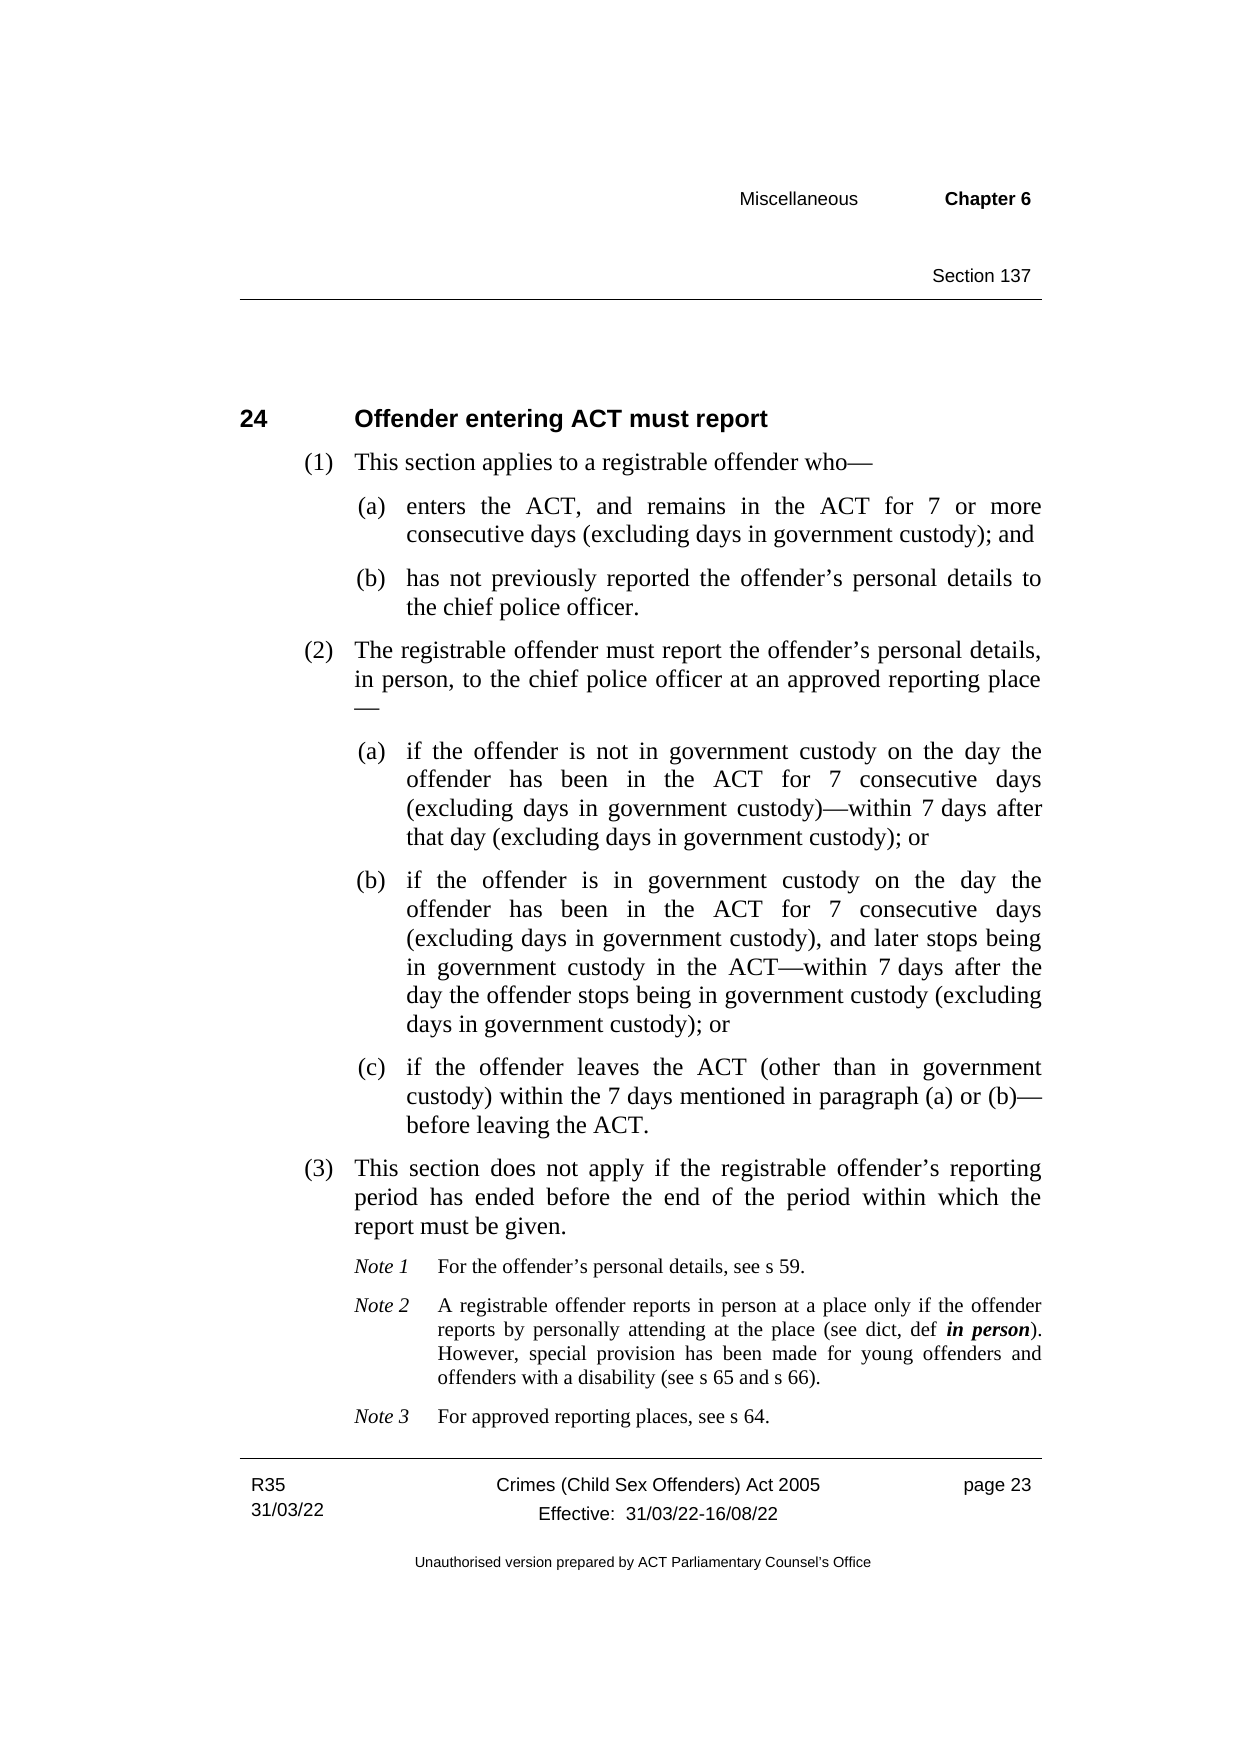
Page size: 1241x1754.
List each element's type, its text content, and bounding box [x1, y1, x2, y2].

text Note 1 For the offender’s personal details, see s 59. [354, 1254, 1042, 1278]
text (3) This section does not apply if the registrable offender’s reporting period has ended before the end of the period within which the report must be given. [239, 1153, 1042, 1239]
text 24 Offender entering ACT must report [239, 404, 1042, 433]
text Note 3 For approved reporting places, see s 64. [354, 1404, 1042, 1428]
text Note 2 A registrable offender reports in person at a place only if the offender reports by personally attending at the place (see dict, def in person). However, special provision has been made for young offenders and offenders with a disability (see s 65 and s 66). [354, 1293, 1042, 1389]
text (2) The registrable offender must report the offender’s personal details, in person, to the chief police officer at an approved reporting place— [239, 635, 1042, 721]
text (a) if the offender is not in government custody on the day the offender has been in the ACT for 7 consecutive days (excluding days in government custody)—within 7 days after that day (excluding days in government custody); or [239, 736, 1042, 851]
text (a) enters the ACT, and remains in the ACT for 7 or more consecutive days (excluding days in government custody); and [239, 491, 1042, 548]
text (b) has not previously reported the offender’s personal details to the chief police officer. [239, 563, 1042, 620]
text (b) if the offender is in government custody on the day the offender has been in the ACT for 7 consecutive days (excluding days in government custody), and later stops being in government custody in the ACT—within 7 days after the day the offender stops being in government custody (excluding days in government custody); or [239, 865, 1042, 1038]
text (c) if the offender leaves the ACT (other than in government custody) within the 7 days mentioned in paragraph (a) or (b)—before leaving the ACT. [239, 1052, 1042, 1139]
text (1) This section applies to a registrable offender who— [239, 447, 1042, 476]
